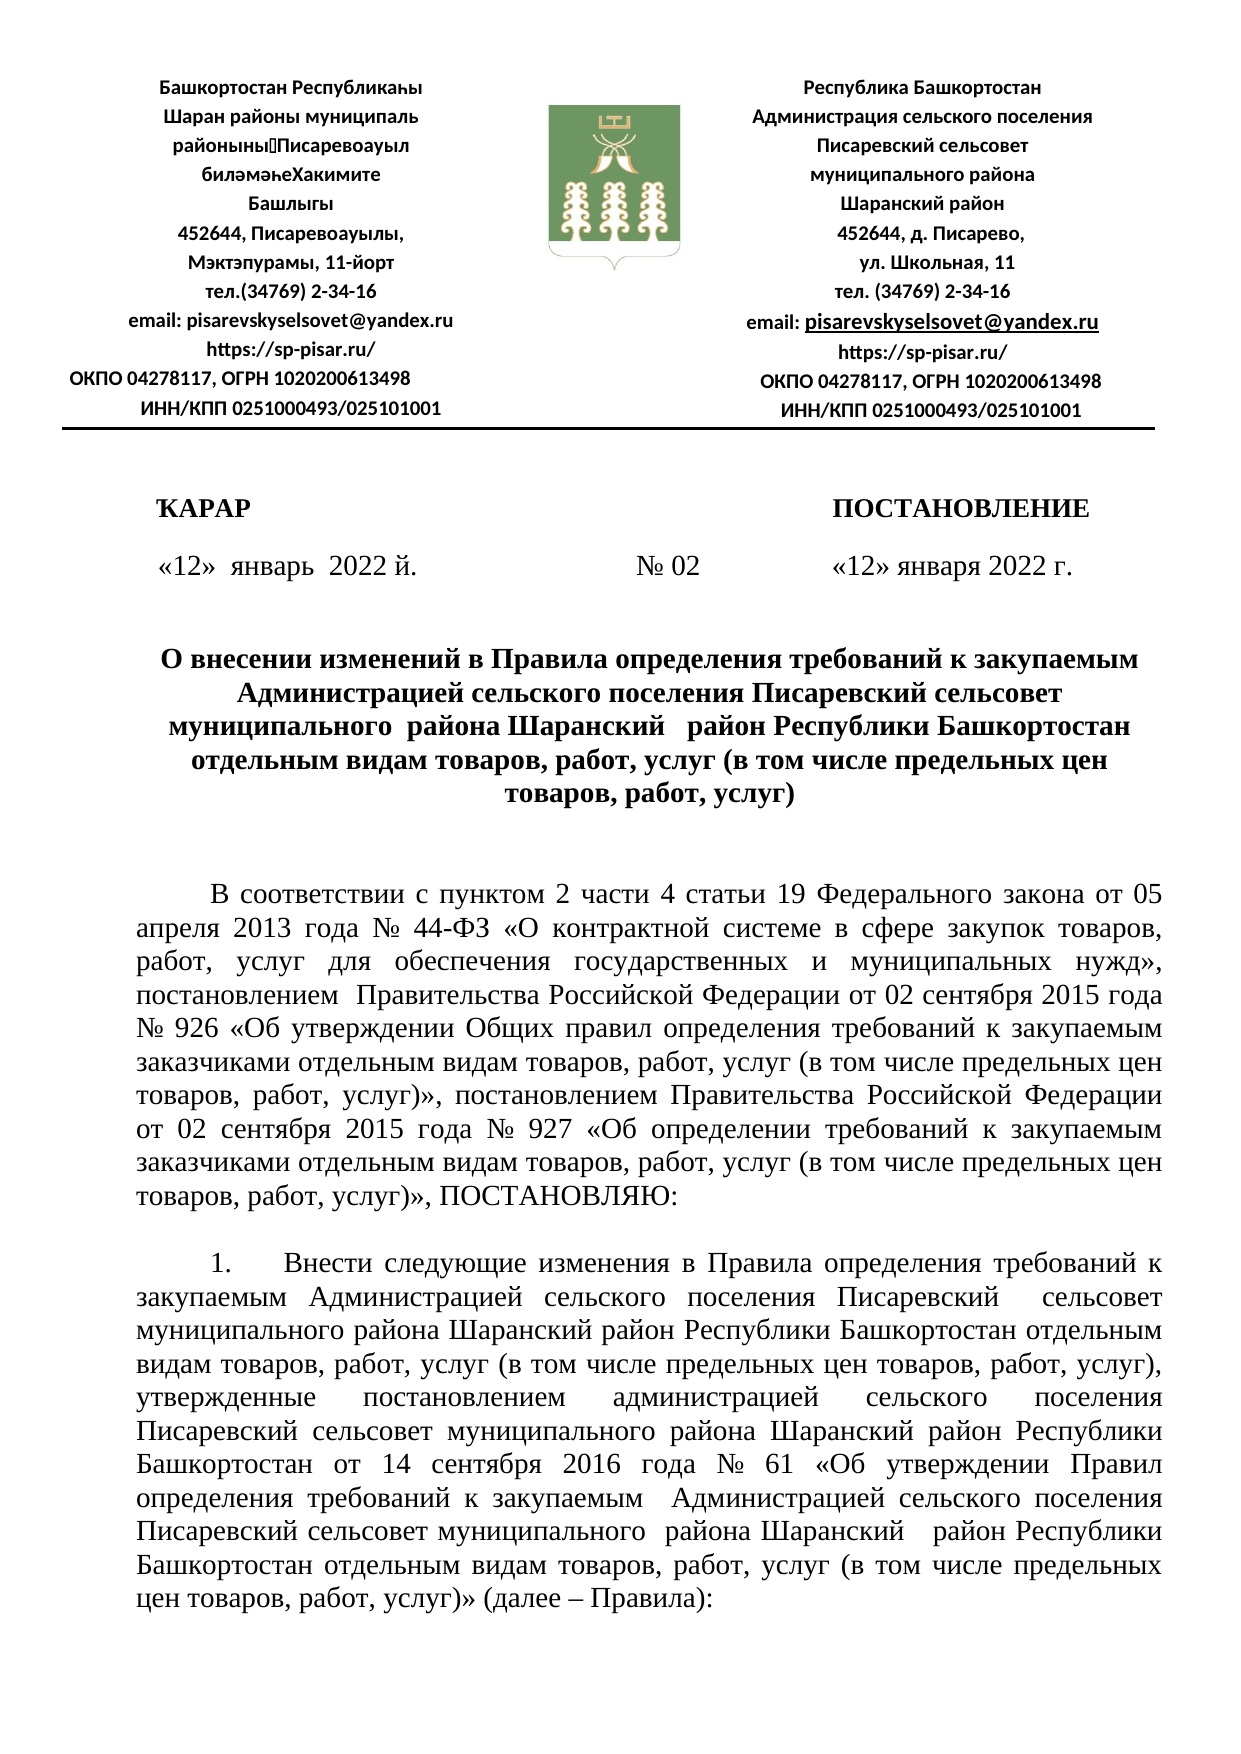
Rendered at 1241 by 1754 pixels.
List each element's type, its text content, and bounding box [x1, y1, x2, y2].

table_header [520, 74, 707, 427]
picture [546, 103, 682, 272]
table_header Башкортостан Республикаһы Шаран районы муниципаль районыныПисаревоауыл биләмәһеХакимите Башлыгы 452644, Писаревоауылы, Мэктэпурамы, 11-йорт тел.(34769) 2-34-16 email: pisarevskyselsovet@yandex.ru https://sp-pisar.ru/ ОКПО 04278117, ОГРН 1020200613498 ИНН/КПП 0251000493/025101001 [62, 74, 520, 427]
text О внесении изменений в Правила определения требований к закупаемым Администрацией сельского поселения Писаревский сельсовет муниципального района Шаранский район Республики Башкортостан отдельным видам товаров, работ, услуг (в том числе предельных цен товаров, работ, услуг) [136, 641, 1163, 809]
text В соответствии с пунктом 2 части 4 статьи 19 Федерального закона от 05 апреля 2013 года № 44-ФЗ «О контрактной системе в сфере закупок товаров, работ, услуг для обеспечения государственных и муниципальных нужд», постановлением Правительства Российской Федерации от 02 сентября 2015 года № 926 «Об утверждении Общих правил определения требований к закупаемым заказчиками отдельным видам товаров, работ, услуг (в том числе предельных цен товаров, работ, услуг)», постановлением Правительства Российской Федерации от 02 сентября 2015 года № 927 «Об определении требований к закупаемым заказчиками отдельным видам товаров, работ, услуг (в том числе предельных цен товаров, работ, услуг)», ПОСТАНОВЛЯЮ: [136, 876, 1163, 1212]
text «12» январь 2022 й. № 02 «12» января 2022 г. [136, 548, 1163, 582]
text ҠАРАР ПОСТАНОВЛЕНИЕ [136, 492, 1163, 523]
list Внести следующие изменения в Правила определения требований к закупаемым Администрацией сельского поселения Писаревский сельсовет муниципального района Шаранский район Республики Башкортостан отдельным видам товаров, работ, услуг (в том числе предельных цен товаров, работ, услуг), утвержденные постановлением администрацией сельского поселения Писаревский сельсовет муниципального района Шаранский район Республики Башкортостан от 14 сентября 2016 года № 61 «Об утверждении Правил определения требований к закупаемым Администрацией сельского поселения Писаревский сельсовет муниципального района Шаранский район Республики Башкортостан отдельным видам товаров, работ, услуг (в том числе предельных цен товаров, работ, услуг)» (далее – Правила): [136, 1245, 1163, 1614]
table_header Республика Башкортостан Администрация сельского поселения Писаревский сельсовет муниципального района Шаранский район 452644, д. Писарево, ул. Школьная, 11 тел. (34769) 2-34-16 email: pisarevskyselsovet@yandex.ru https://sp-pisar.ru/ ОКПО 04278117, ОГРН 1020200613498 ИНН/КПП 0251000493/025101001 [707, 74, 1155, 427]
